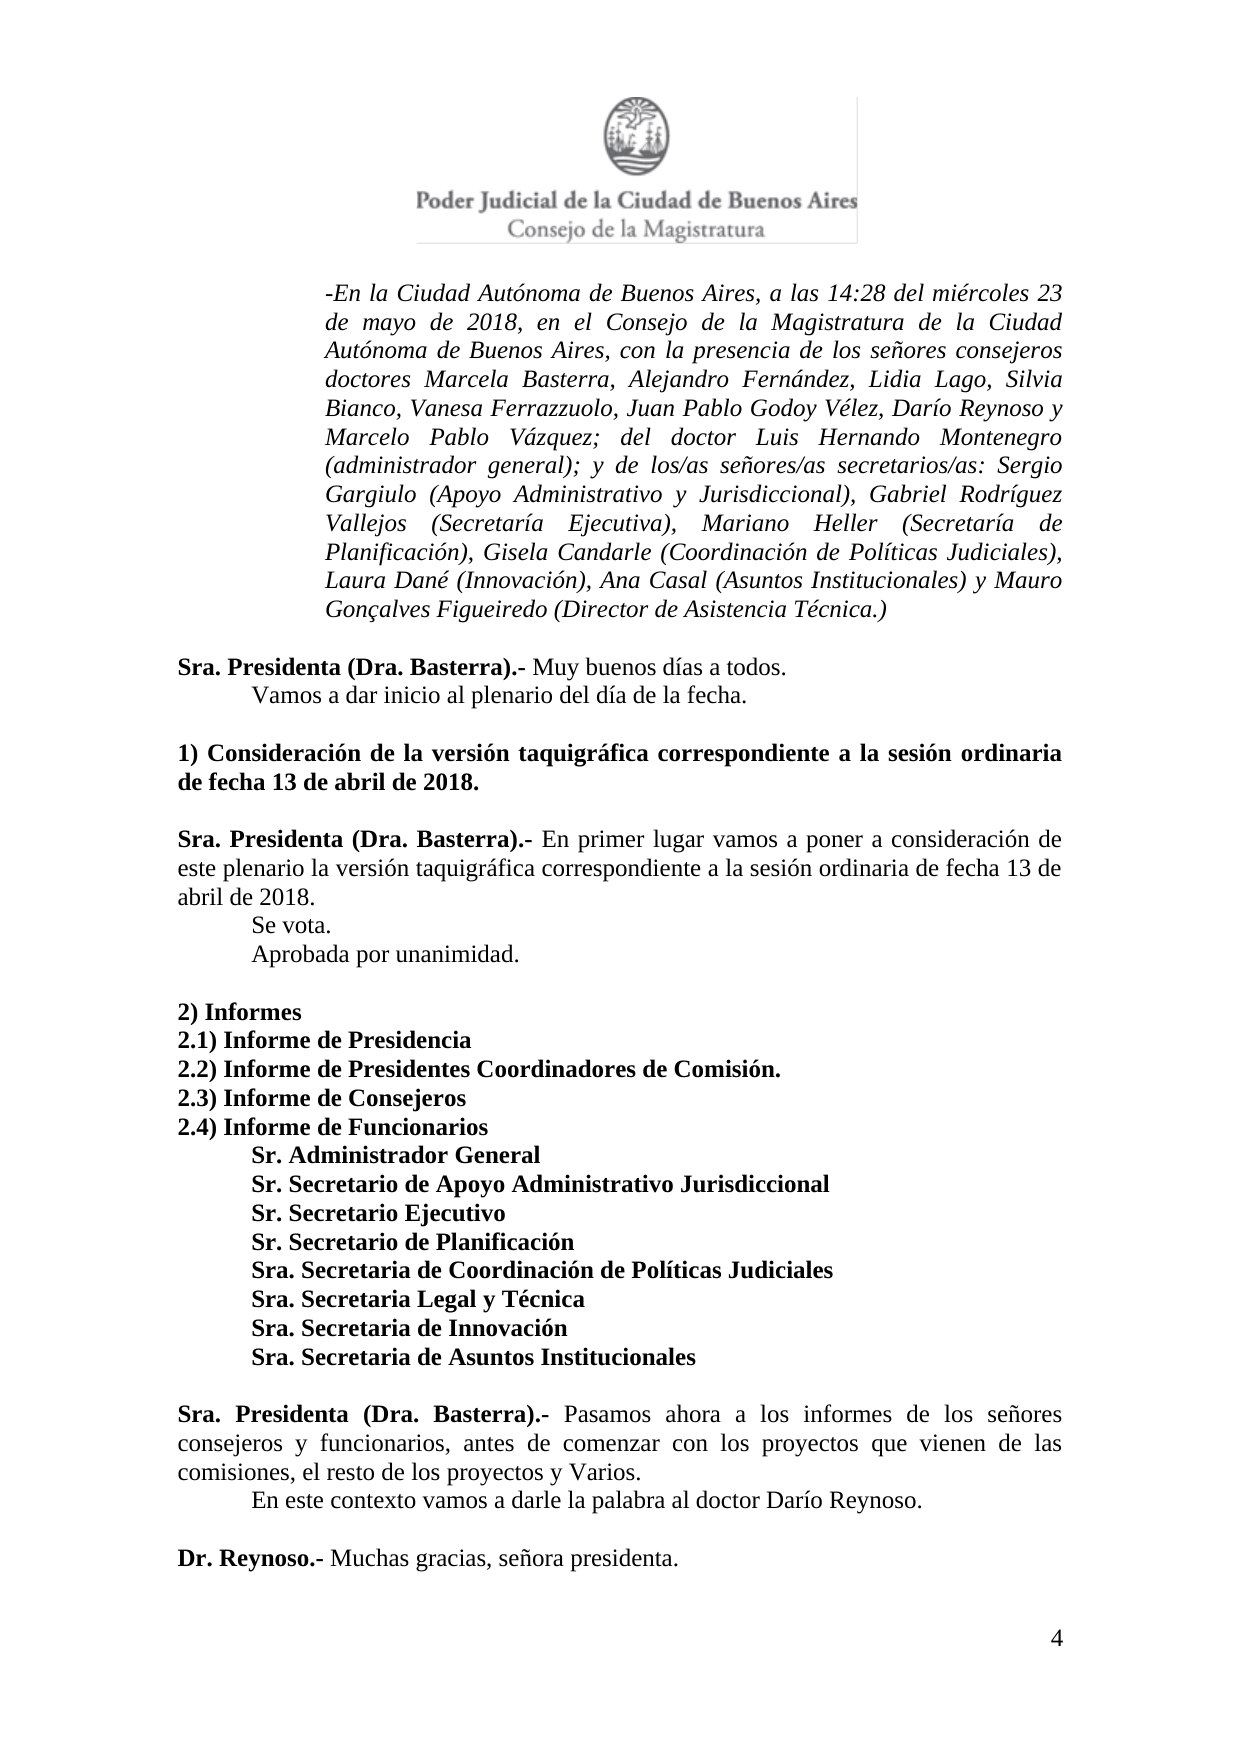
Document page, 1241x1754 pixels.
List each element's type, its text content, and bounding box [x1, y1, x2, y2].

subtitle Sra. Secretaria de Coordinación de Políticas Judiciales [177, 1256, 1063, 1284]
text Aprobada por unanimidad. [177, 939, 1063, 968]
subtitle Sra. Secretaria de Asuntos Institucionales [177, 1342, 1063, 1371]
subtitle 2.4) Informe de Funcionarios [177, 1112, 1063, 1141]
subtitle Sr. Secretario de Apoyo Administrativo Jurisdiccional [177, 1169, 1063, 1198]
subtitle 2.1) Informe de Presidencia [177, 1026, 1063, 1054]
subtitle Sra. Secretaria de Innovación [177, 1313, 1063, 1342]
text Sra. Presidenta (Dra. Basterra).- Muy buenos días a todos. [177, 652, 1063, 681]
subtitle Sr. Administrador General [177, 1141, 1063, 1169]
subtitle 1) Consideración de la versión taquigráfica correspondiente a la sesión ordinaria de fecha 13 de abril de 2018. [177, 738, 1063, 796]
subtitle 2) Informes [177, 997, 1063, 1026]
text Sra. Presidenta (Dra. Basterra).- En primer lugar vamos a poner a consideración de este plenario la versión taquigráfica correspondiente a la sesión ordinaria de fecha 13 de abril de 2018. [177, 824, 1063, 911]
subtitle 2.3) Informe de Consejeros [177, 1083, 1063, 1112]
text En este contexto vamos a darle la palabra al doctor Darío Reynoso. [177, 1486, 1063, 1514]
text Dr. Reynoso.- Muchas gracias, señora presidenta. [177, 1543, 1063, 1572]
picture [416, 97, 859, 245]
subtitle Sr. Secretario de Planificación [177, 1227, 1063, 1256]
text -En la Ciudad Autónoma de Buenos Aires, a las 14:28 del miércoles 23 de mayo de 2018, en el Consejo de la Magistratura de la Ciudad Autónoma de Buenos Aires, con la presencia de los señores consejeros doctores Marcela Basterra, Alejandro Fernández, Lidia Lago, Silvia Bianco, Vanesa Ferrazzuolo, Juan Pablo Godoy Vélez, Darío Reynoso y Marcelo Pablo Vázquez; del doctor Luis Hernando Montenegro (administrador general); y de los/as señores/as secretarios/as: Sergio Gargiulo (Apoyo Administrativo y Jurisdiccional), Gabriel Rodríguez Vallejos (Secretaría Ejecutiva), Mariano Heller (Secretaría de Planificación), Gisela Candarle (Coordinación de Políticas Judiciales), Laura Dané (Innovación), Ana Casal (Asuntos Institucionales) y Mauro Gonçalves Figueiredo (Director de Asistencia Técnica.) [325, 278, 1063, 623]
text Se vota. [177, 911, 1063, 939]
subtitle Sra. Secretaria Legal y Técnica [177, 1284, 1063, 1313]
text Vamos a dar inicio al plenario del día de la fecha. [177, 681, 1063, 709]
text Sra. Presidenta (Dra. Basterra).- Pasamos ahora a los informes de los señores consejeros y funcionarios, antes de comenzar con los proyectos que vienen de las comisiones, el resto de los proyectos y Varios. [177, 1399, 1063, 1486]
subtitle Sr. Secretario Ejecutivo [177, 1198, 1063, 1227]
subtitle 2.2) Informe de Presidentes Coordinadores de Comisión. [177, 1054, 1063, 1083]
